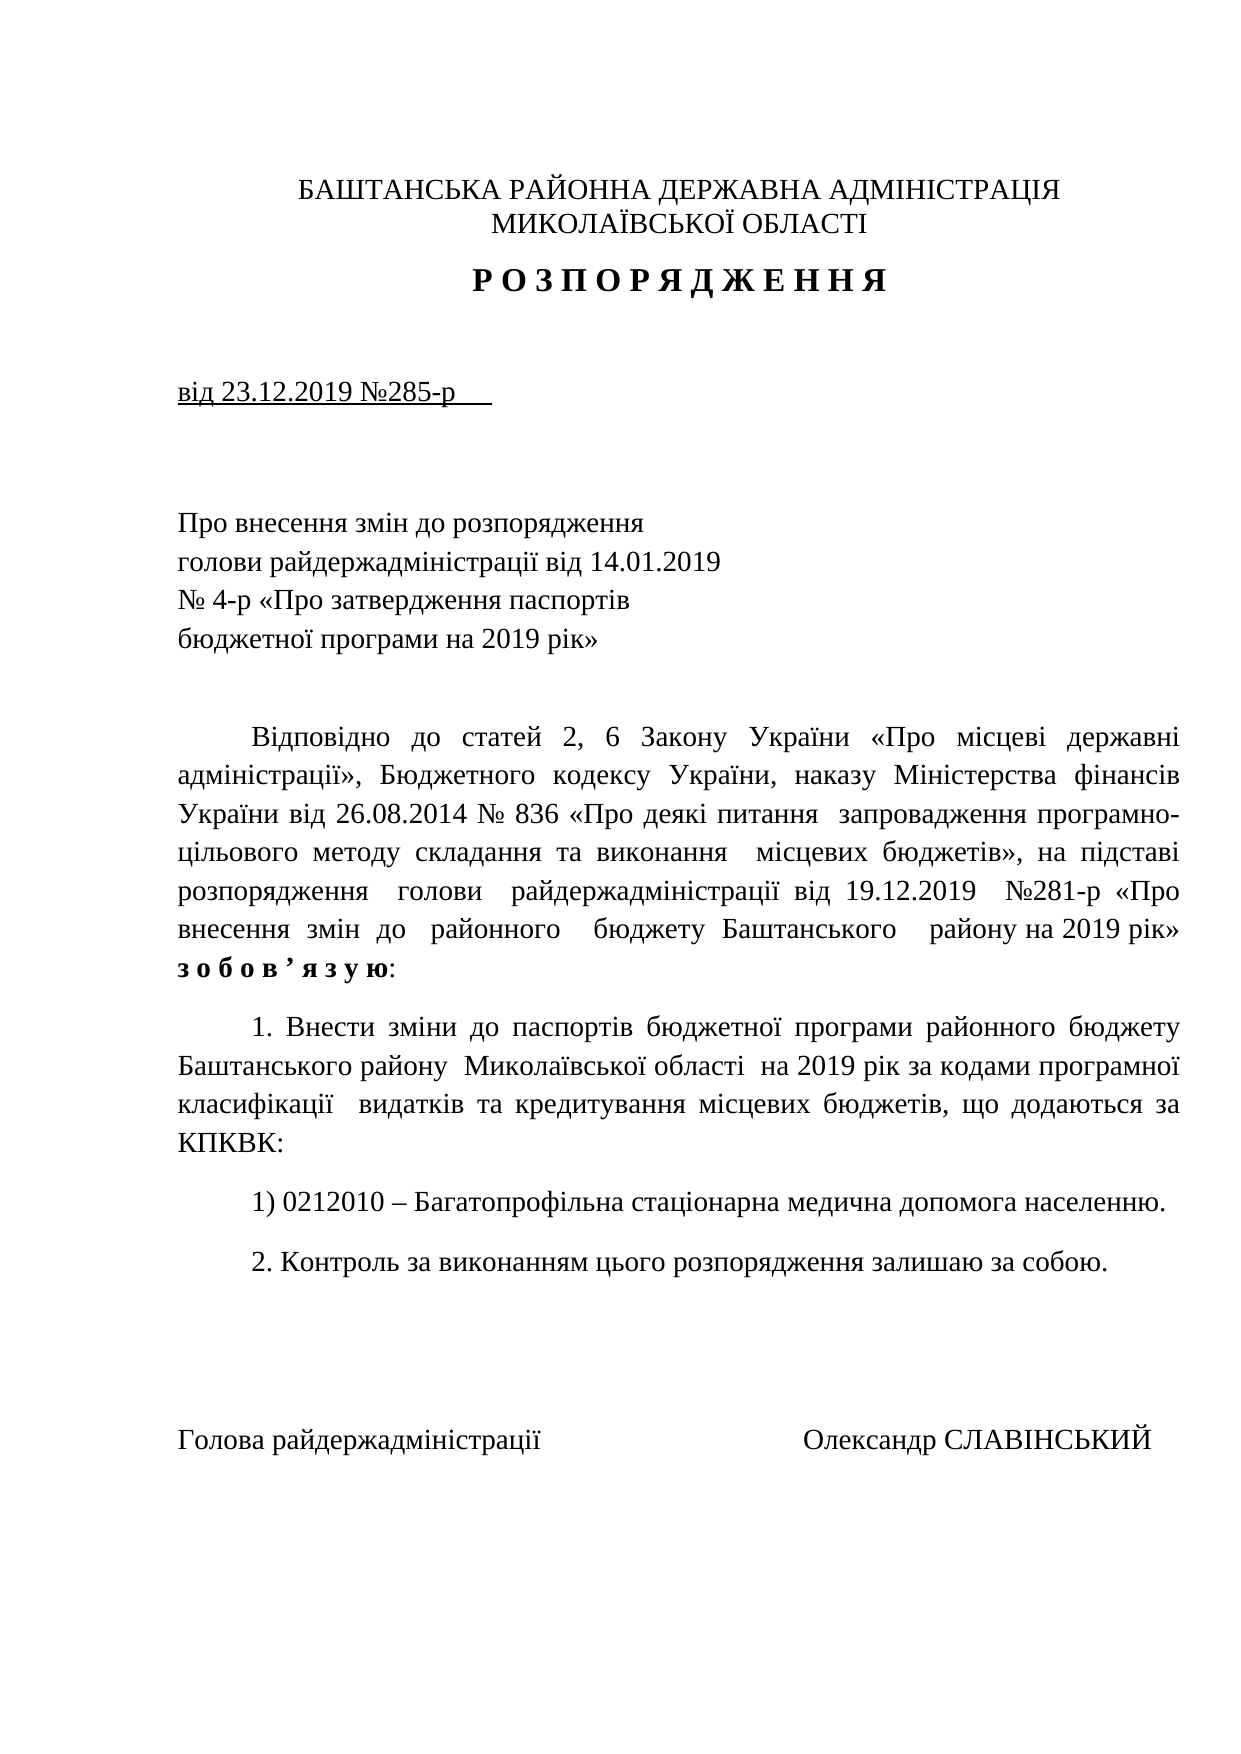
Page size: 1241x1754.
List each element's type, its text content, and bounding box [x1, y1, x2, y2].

text голови райдержадміністрації від 14.01.2019 [177, 544, 1181, 577]
text 1) 0212010 – Багатопрофільна стаціонарна медична допомога населенню. [177, 1184, 1181, 1218]
text Р О З П О Р Я Д Ж Е Н Н Я [177, 260, 1181, 299]
text бюджетної програми на 2019 рік» [177, 621, 1181, 654]
text БАШТАНСЬКА РАЙОННА ДЕРЖАВНА АДМІНІСТРАЦІЯ МИКОЛАЇВСЬКОЇ ОБЛАСТІ [177, 172, 1181, 239]
text 2. Контроль за виконанням цього розпорядження залишаю за собою. [177, 1244, 1181, 1277]
text 1. Внести зміни до паспортів бюджетної програми районного бюджету Баштанського району Миколаївської області на 2019 рік за кодами програмної класифікації видатків та кредитування місцевих бюджетів, що додаються за КПКВК: [177, 1009, 1181, 1159]
text Голова райдержадміністрації Олександр СЛАВІНСЬКИЙ [177, 1422, 1181, 1456]
text № 4-р «Про затвердження паспортів [177, 582, 1181, 616]
text Про внесення змін до розпорядження [177, 505, 1181, 539]
text Відповідно до статей 2, 6 Закону України «Про місцеві державні адміністрації», Бюджетного кодексу України, наказу Міністерства фінансів України від 26.08.2014 № 836 «Про деякі питання запровадження програмно-цільового методу складання та виконання місцевих бюджетів», на підставі розпорядження голови райдержадміністрації від 19.12.2019 №281-р «Про внесення змін до районного бюджету Баштанського району на 2019 рік» з о б о в ’ я з у ю: [177, 719, 1181, 984]
text від 23.12.2019 №285-р [177, 374, 1181, 407]
